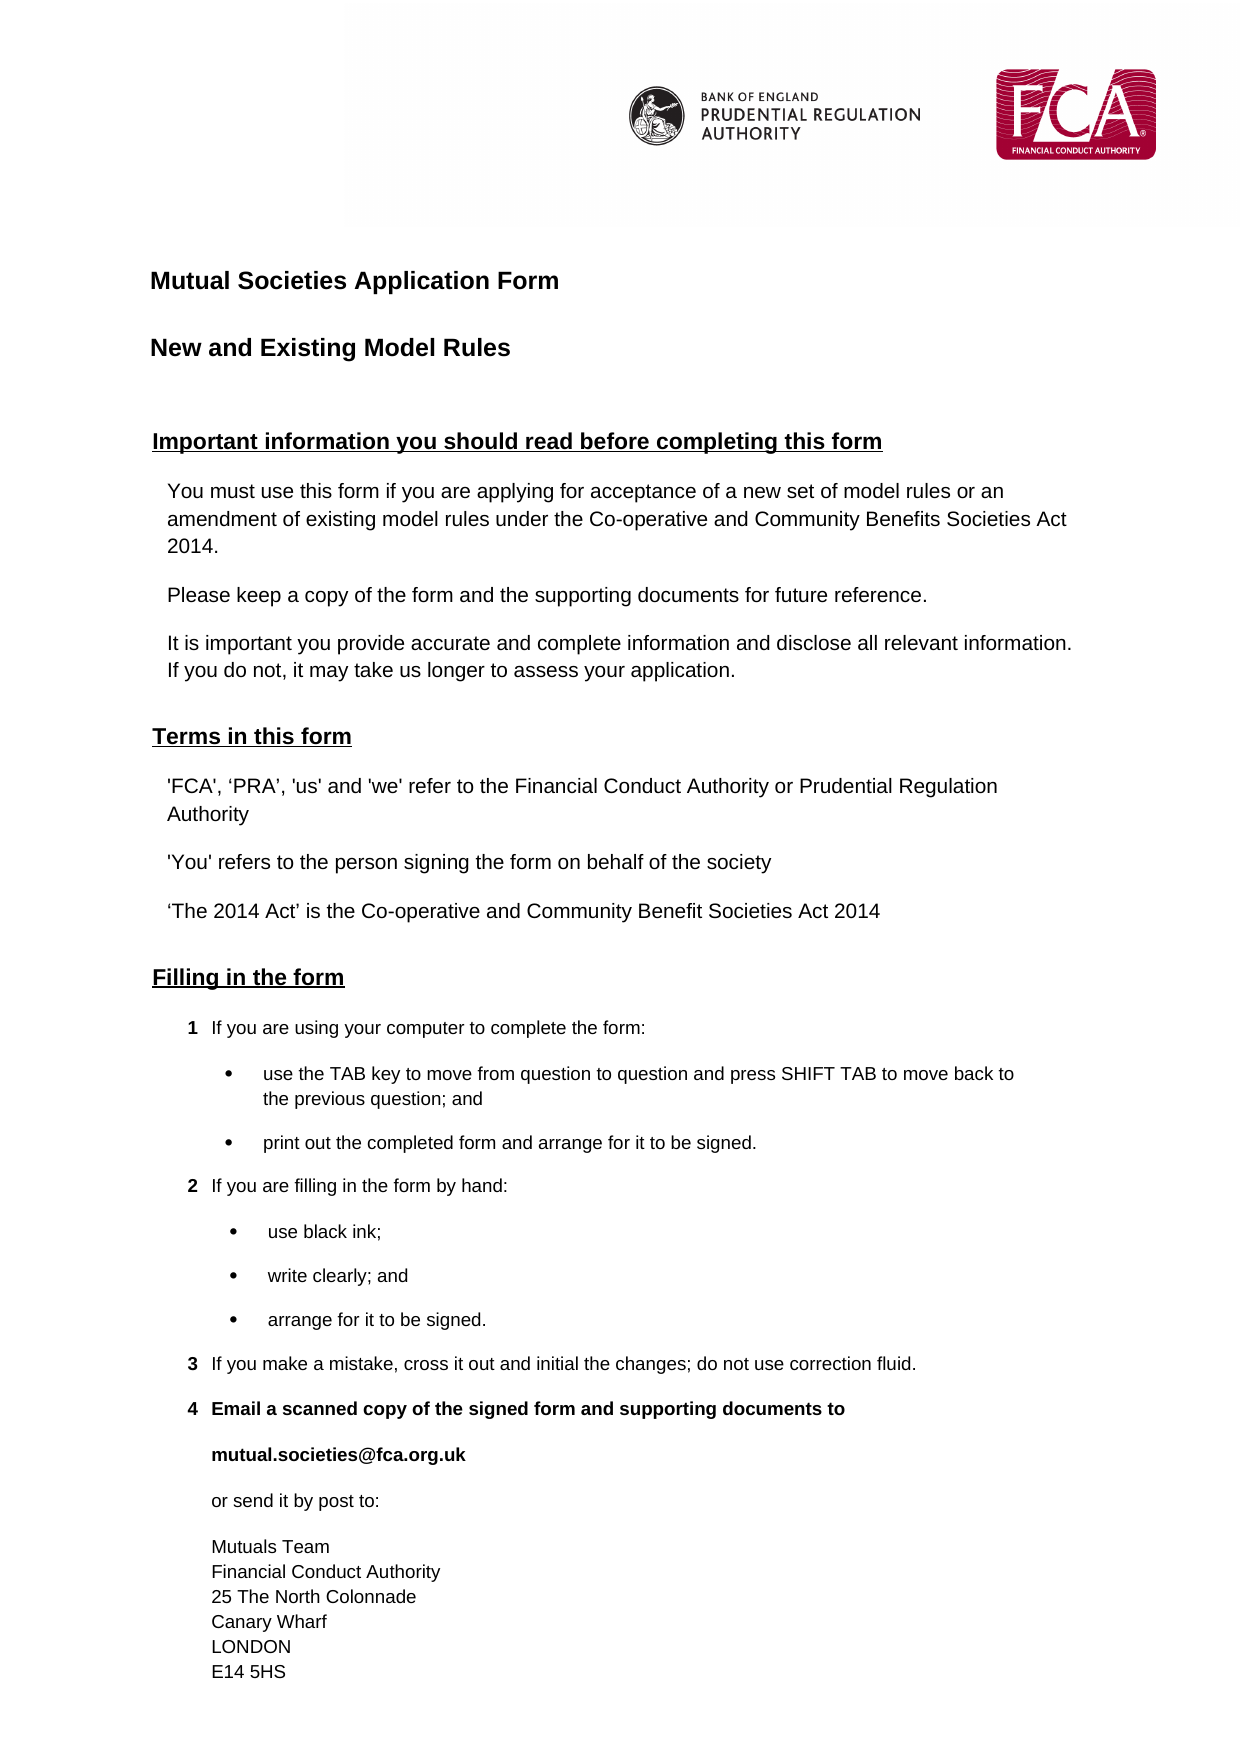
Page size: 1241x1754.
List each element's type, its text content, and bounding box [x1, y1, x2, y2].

picture [344, 3, 1240, 227]
text Mutual Societies Application Form [150, 270, 1058, 295]
text New and Existing Model Rules [150, 336, 1058, 361]
